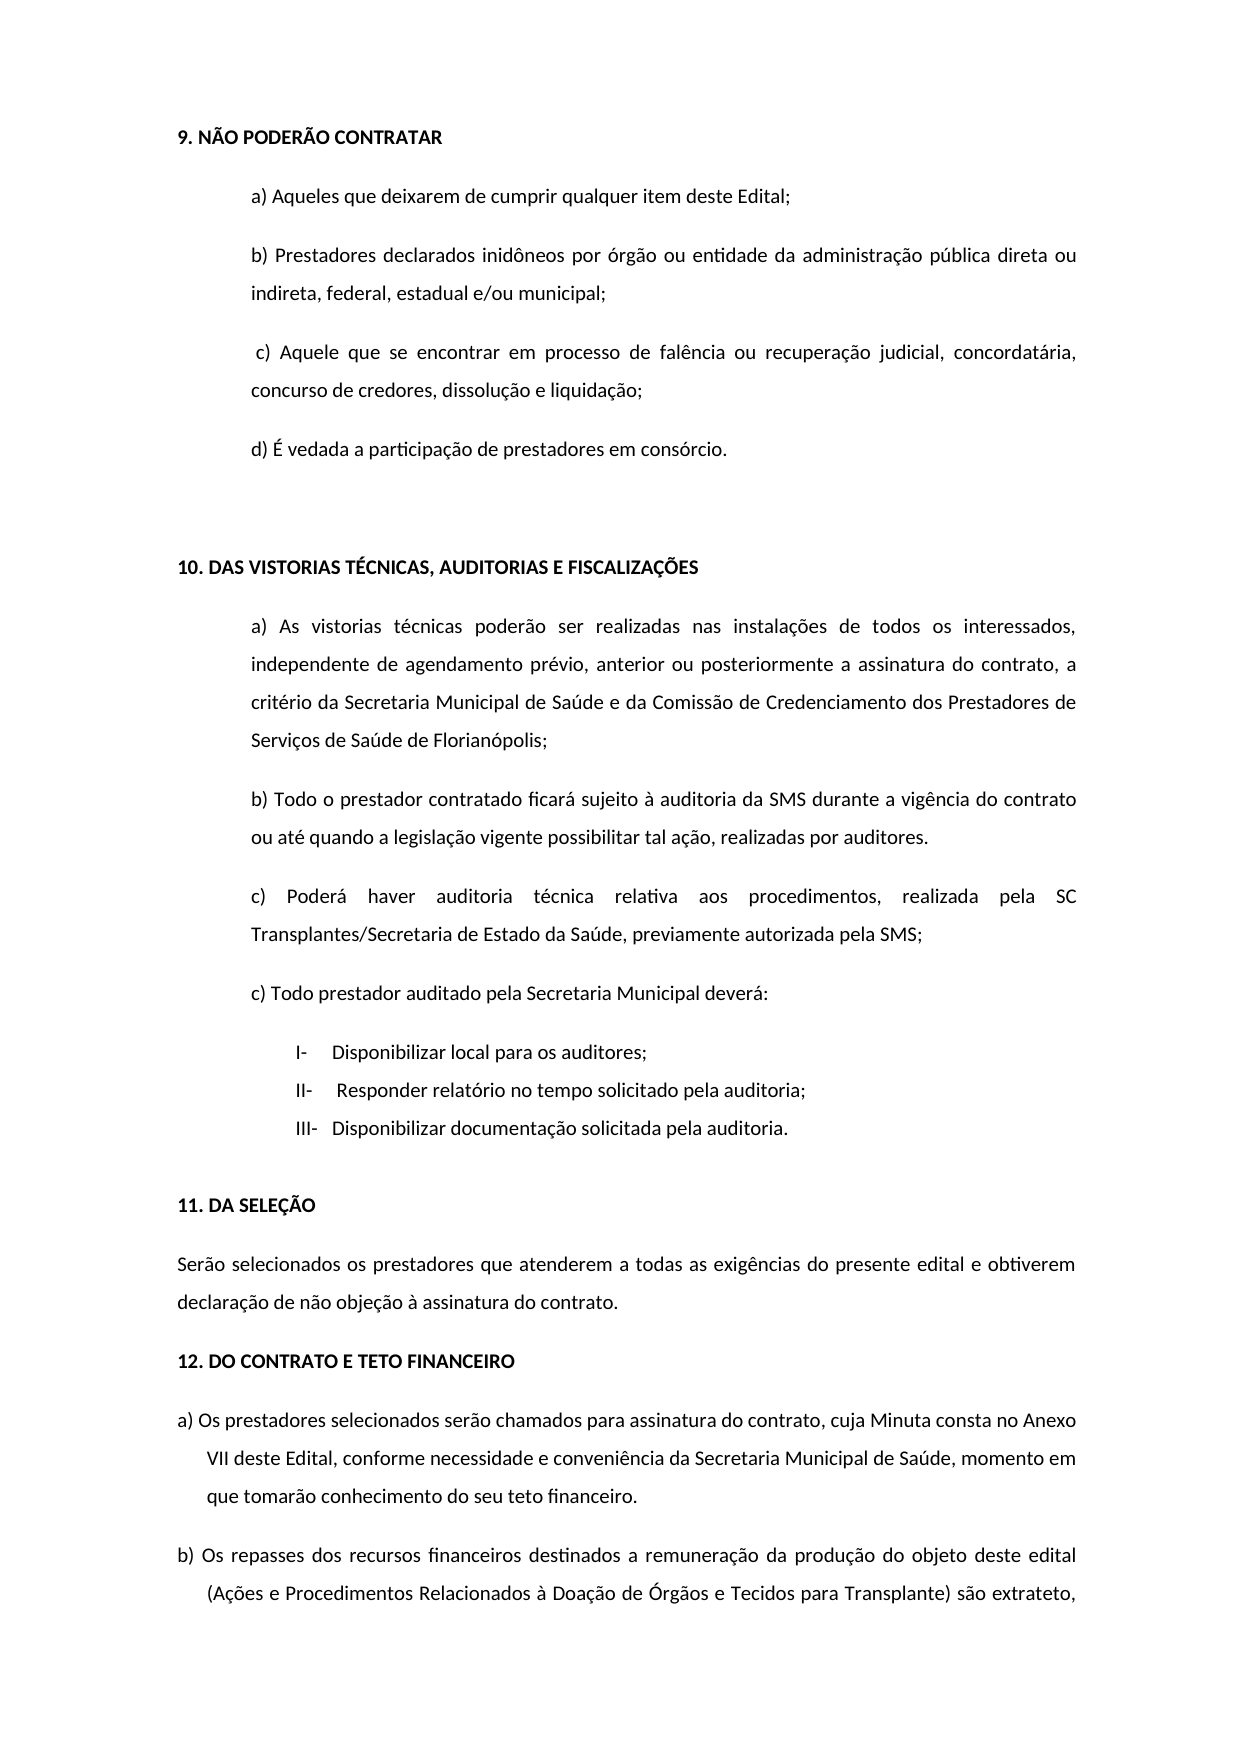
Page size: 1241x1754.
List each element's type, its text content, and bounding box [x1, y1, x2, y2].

text c) Poderá haver auditoria técnica relativa aos procedimentos, realizada pela SC Transplantes/Secretaria de Estado da Saúde, previamente autorizada pela SMS; [251, 883, 1078, 947]
text b) Prestadores declarados inidôneos por órgão ou entidade da administração pública direta ou indireta, federal, estadual e/ou municipal; [251, 242, 1078, 305]
text a) As vistorias técnicas poderão ser realizadas nas instalações de todos os interessados, independente de agendamento prévio, anterior ou posteriormente a assinatura do contrato, a critério da Secretaria Municipal de Saúde e da Comissão de Credenciamento dos Prestadores de Serviços de Saúde de Florianópolis; [251, 613, 1078, 753]
text c) Todo prestador auditado pela Secretaria Municipal deverá: [177, 980, 1078, 1006]
text a) Aqueles que deixarem de cumprir qualquer item deste Edital; [177, 183, 1078, 208]
text b) Todo o prestador contratado ficará sujeito à auditoria da SMS durante a vigência do contrato ou até quando a legislação vigente possibilitar tal ação, realizadas por auditores. [251, 786, 1078, 850]
text a) Os prestadores selecionados serão chamados para assinatura do contrato, cuja Minuta consta no Anexo VII deste Edital, conforme necessidade e conveniência da Secretaria Municipal de Saúde, momento em que tomarão conhecimento do seu teto financeiro. [177, 1407, 1078, 1508]
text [177, 1542, 1078, 1606]
text Serão selecionados os prestadores que atenderem a todas as exigências do presente edital e obtiverem declaração de não objeção à assinatura do contrato. [177, 1251, 1078, 1314]
text d) É vedada a participação de prestadores em consórcio. [177, 436, 1078, 461]
list Disponibilizar local para os auditores; [295, 1039, 1078, 1065]
text 12. DO CONTRATO E TETO FINANCEIRO [177, 1348, 1078, 1373]
text 10. DAS VISTORIAS TÉCNICAS, AUDITORIAS E FISCALIZAÇÕES [177, 554, 1078, 579]
text c) Aquele que se encontrar em processo de falência ou recuperação judicial, concordatária, concurso de credores, dissolução e liquidação; [251, 339, 1078, 402]
list Responder relatório no tempo solicitado pela auditoria; [295, 1077, 1078, 1103]
text 9. NÃO PODERÃO CONTRATAR [177, 124, 1078, 149]
list Disponibilizar documentação solicitada pela auditoria. [295, 1116, 1078, 1141]
text 11. DA SELEÇÃO [177, 1192, 1078, 1217]
